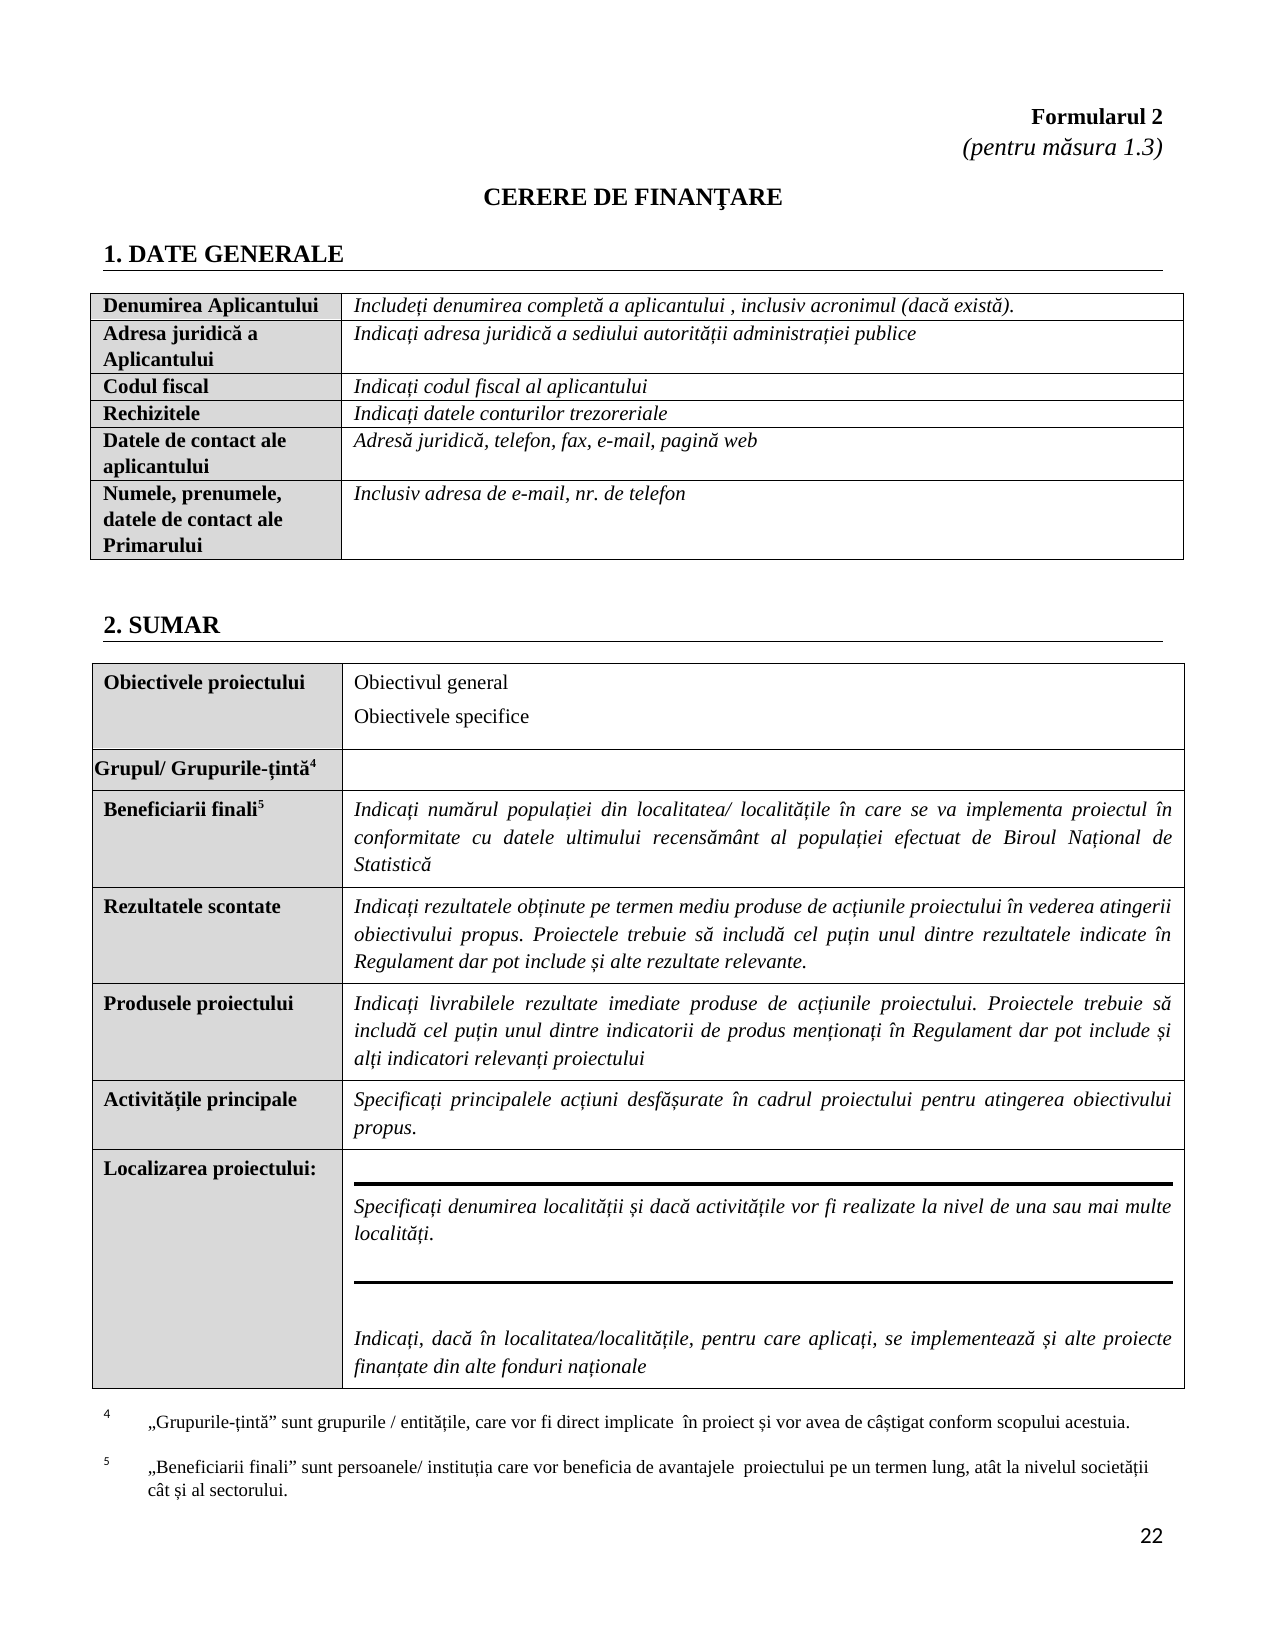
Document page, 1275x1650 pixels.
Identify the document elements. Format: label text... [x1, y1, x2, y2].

table_cell Rezultatele scontate [93, 888, 342, 983]
table_cell Adresă juridică, telefon, fax, e-mail, pagină web [342, 428, 1183, 480]
table_header Obiectivul general Obiectivele specifice [343, 664, 1184, 748]
table_cell Indicați codul fiscal al aplicantului [342, 374, 1183, 400]
table_header Obiectivele proiectului [93, 664, 342, 748]
table_cell Beneficiarii finali [93, 791, 342, 887]
table_cell Numele, prenumele, datele de contact ale Primarului [91, 481, 341, 559]
table_cell Indicați datele conturilor trezoreriale [342, 401, 1183, 427]
table_cell Activitățile principale [93, 1081, 342, 1149]
text 1. DATE GENERALE [103, 239, 1163, 270]
table_cell Produsele proiectului [93, 984, 342, 1080]
table_cell Grupul/ Grupurile-țintă [93, 750, 342, 790]
text (pentru măsura 1.3) [103, 132, 1163, 161]
table_cell Indicați livrabilele rezultate imediate produse de acțiunile proiectului. Proiectele trebuie să includă cel puțin unul dintre indicatorii de produs menționați în Regulament dar pot include și alți indicatori relevanți proiectului [343, 984, 1184, 1080]
table_cell Rechizitele [91, 401, 341, 427]
table_cell Specificați principalele acțiuni desfășurate în cadrul proiectului pentru atingerea obiectivului propus. [343, 1081, 1184, 1149]
text Formularul 2 [103, 103, 1163, 130]
table_cell Localizarea proiectului: [93, 1150, 342, 1388]
table_header Includeți denumirea completă a aplicantului , inclusiv acronimul (dacă există). [342, 294, 1183, 319]
table_cell [343, 750, 1184, 790]
text CERERE DE FINANŢARE [103, 182, 1163, 210]
table_cell Indicați rezultatele obținute pe termen mediu produse de acțiunile proiectului în vederea atingerii obiectivului propus. Proiectele trebuie să includă cel puțin unul dintre rezultatele indicate în Regulament dar pot include și alte rezultate relevante. [343, 888, 1184, 983]
table_cell Codul fiscal [91, 374, 341, 400]
table_cell Indicați numărul populației din localitatea/ localitățile în care se va implementa proiectul în conformitate cu datele ultimului recensământ al populației efectuat de Biroul Național de Statistică [343, 791, 1184, 887]
table_cell Datele de contact ale aplicantului [91, 428, 341, 480]
table_cell Adresa juridică a Aplicantului [91, 321, 341, 373]
table_cell Inclusiv adresa de e-mail, nr. de telefon [342, 481, 1183, 559]
text 2. SUMAR [103, 610, 1163, 641]
table_cell Specificați denumirea localității și dacă activitățile vor fi realizate la nivel de una sau mai multe localități. Indicați, dacă în localitatea/localitățile, pentru care aplicați, se implementează și alte proiecte finanțate din alte fonduri naționale [343, 1150, 1184, 1388]
table_header Denumirea Aplicantului [91, 294, 341, 319]
table_cell Indicați adresa juridică a sediului autorității administrației publice [342, 321, 1183, 373]
